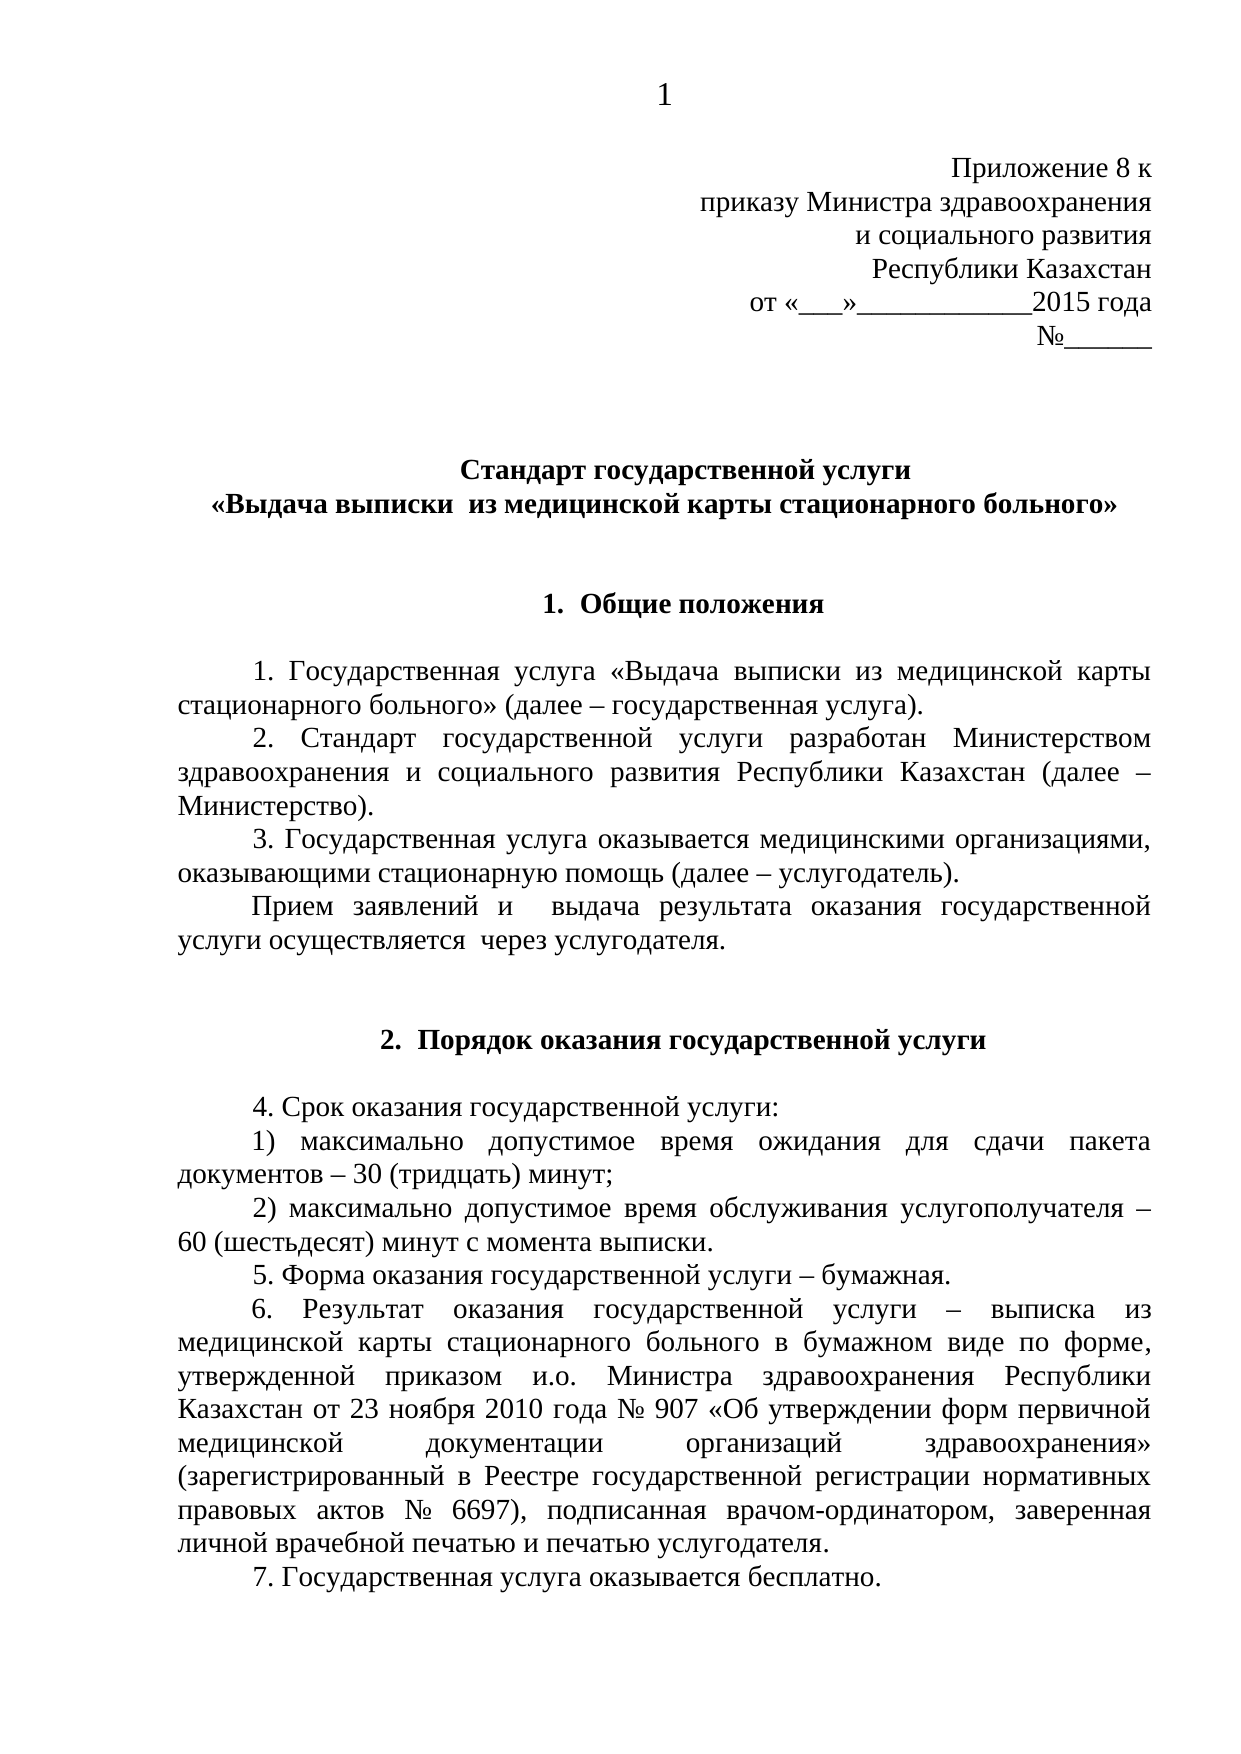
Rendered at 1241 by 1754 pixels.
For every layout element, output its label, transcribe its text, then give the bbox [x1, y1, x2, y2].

text 1) максимально допустимое время ожидания для сдачи пакета документов – 30 (тридцать) минут; [177, 1123, 1152, 1190]
text 5. Форма оказания государственной услуги – бумажная. [177, 1257, 1152, 1291]
text Прием заявлений и выдача результата оказания государственной услуги осуществляется через услугодателя. [177, 888, 1152, 955]
list Порядок оказания государственной услуги [215, 1022, 1152, 1056]
text и социального развития [177, 217, 1152, 251]
text Приложение 8 к [177, 150, 1152, 184]
text 2) максимально допустимое время обслуживания услугополучателя – 60 (шестьдесят) минут с момента выписки. [177, 1190, 1152, 1257]
text Республики Казахстан [177, 251, 1152, 284]
text «Выдача выписки из медицинской карты стационарного больного» [177, 486, 1152, 519]
text 1. Государственная услуга «Выдача выписки из медицинской карты стационарного больного» (далее – государственная услуга). [177, 653, 1152, 721]
text приказу Министра здравоохранения [177, 184, 1152, 217]
text 4. Срок оказания государственной услуги: [177, 1089, 1152, 1123]
text от «___»____________2015 года [177, 284, 1152, 318]
text Стандарт государственной услуги [177, 452, 1152, 486]
text 2. Стандарт государственной услуги разработан Министерством здравоохранения и социального развития Республики Казахстан (далее – Министерство). [177, 721, 1152, 821]
text 6. Результат оказания государственной услуги – выписка из медицинской карты стационарного больного в бумажном виде по форме, утвержденной приказом и.о. Министра здравоохранения Республики Казахстан от 23 ноября 2010 года № 907 «Об утверждении форм первичной медицинской документации организаций здравоохранения» (зарегистрированный в Реестре государственной регистрации нормативных правовых актов № 6697), подписанная врачом-ординатором, заверенная личной врачебной печатью и печатью услугодателя. [177, 1291, 1152, 1559]
list Общие положения [215, 586, 1152, 620]
text №______ [177, 318, 1152, 352]
text 3. Государственная услуга оказывается медицинскими организациями, оказывающими стационарную помощь (далее – услугодатель). [177, 821, 1152, 888]
text 7. Государственная услуга оказывается бесплатно. [177, 1559, 1152, 1593]
